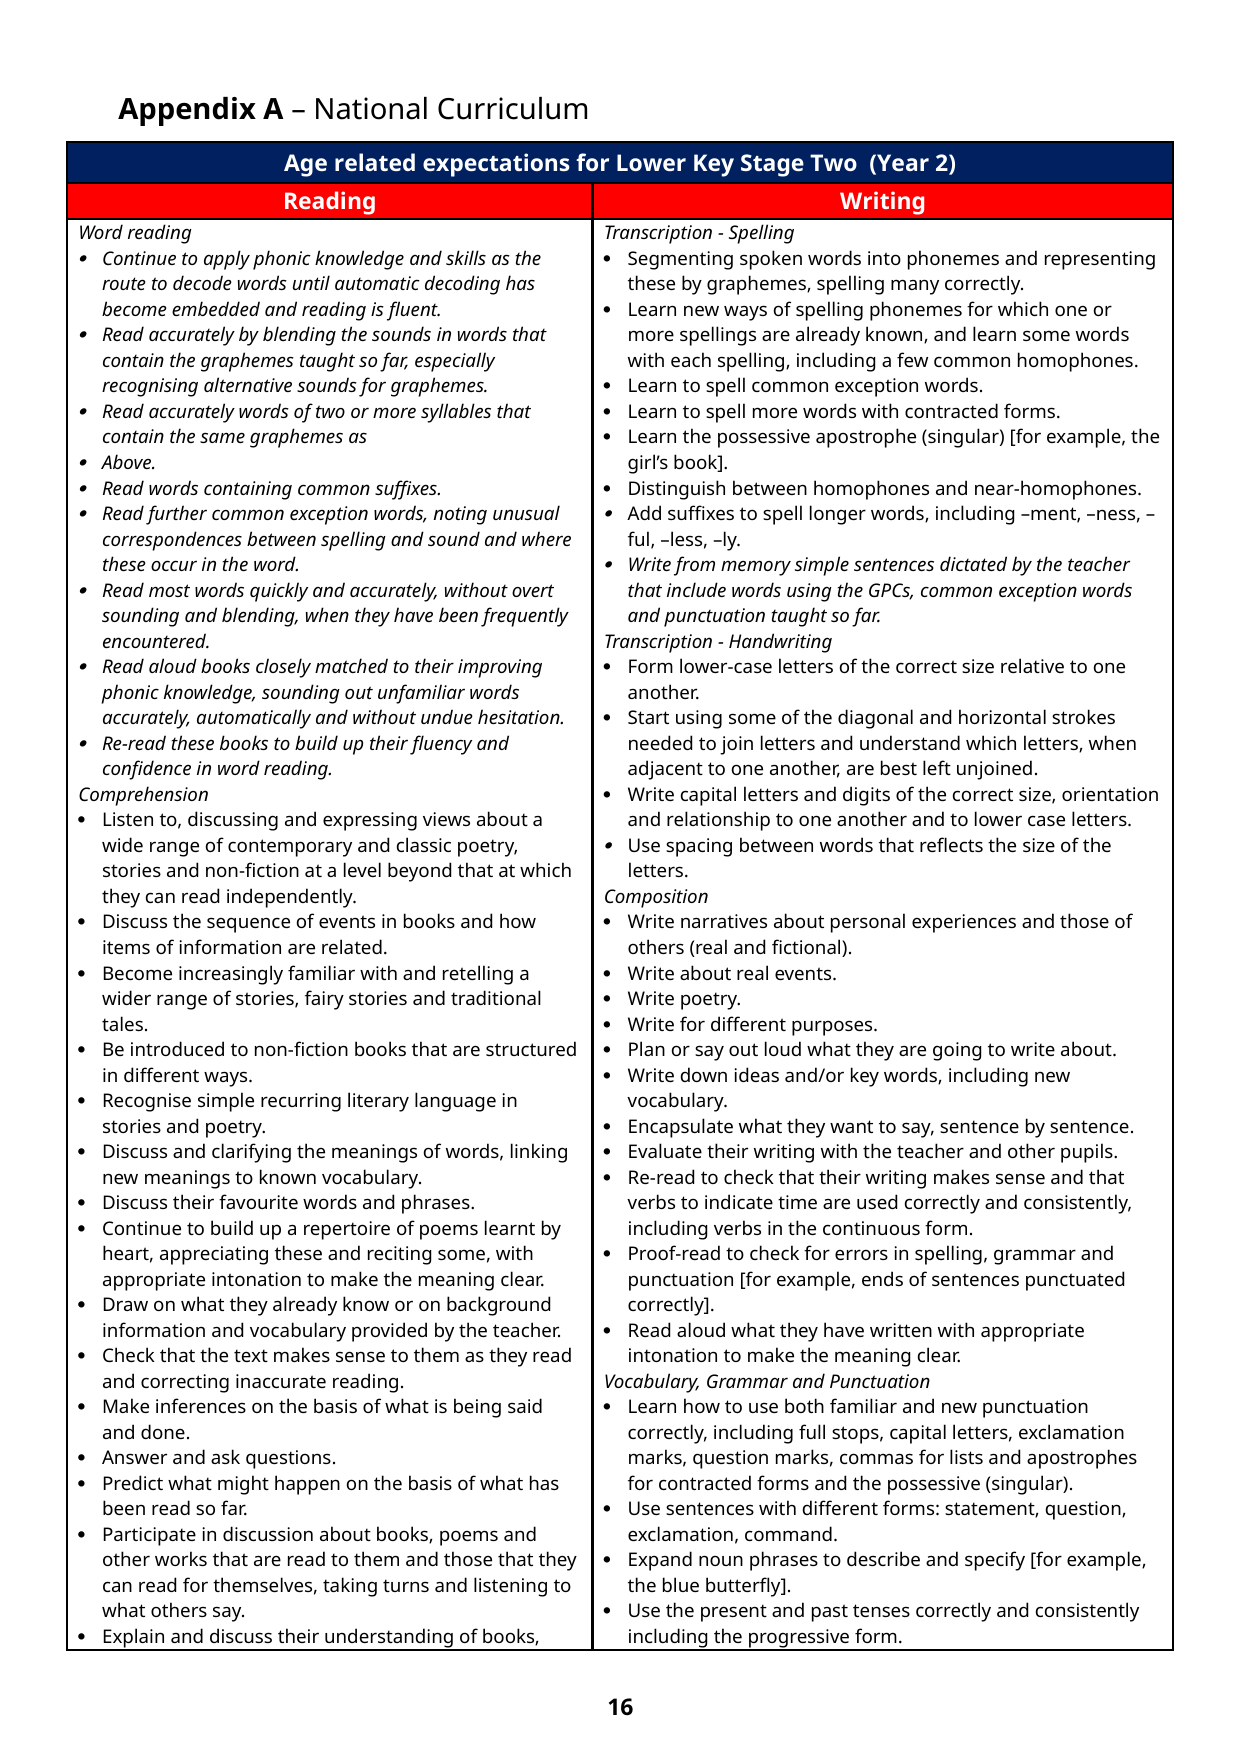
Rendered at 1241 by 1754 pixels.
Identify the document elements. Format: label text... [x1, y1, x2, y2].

table_header Age related expectations for Lower Key Stage Two (Year 2) [68, 143, 1172, 182]
text Appendix A – National Curriculum [118, 89, 1122, 128]
table_cell Writing [594, 184, 1172, 218]
table_cell Reading [68, 184, 591, 218]
